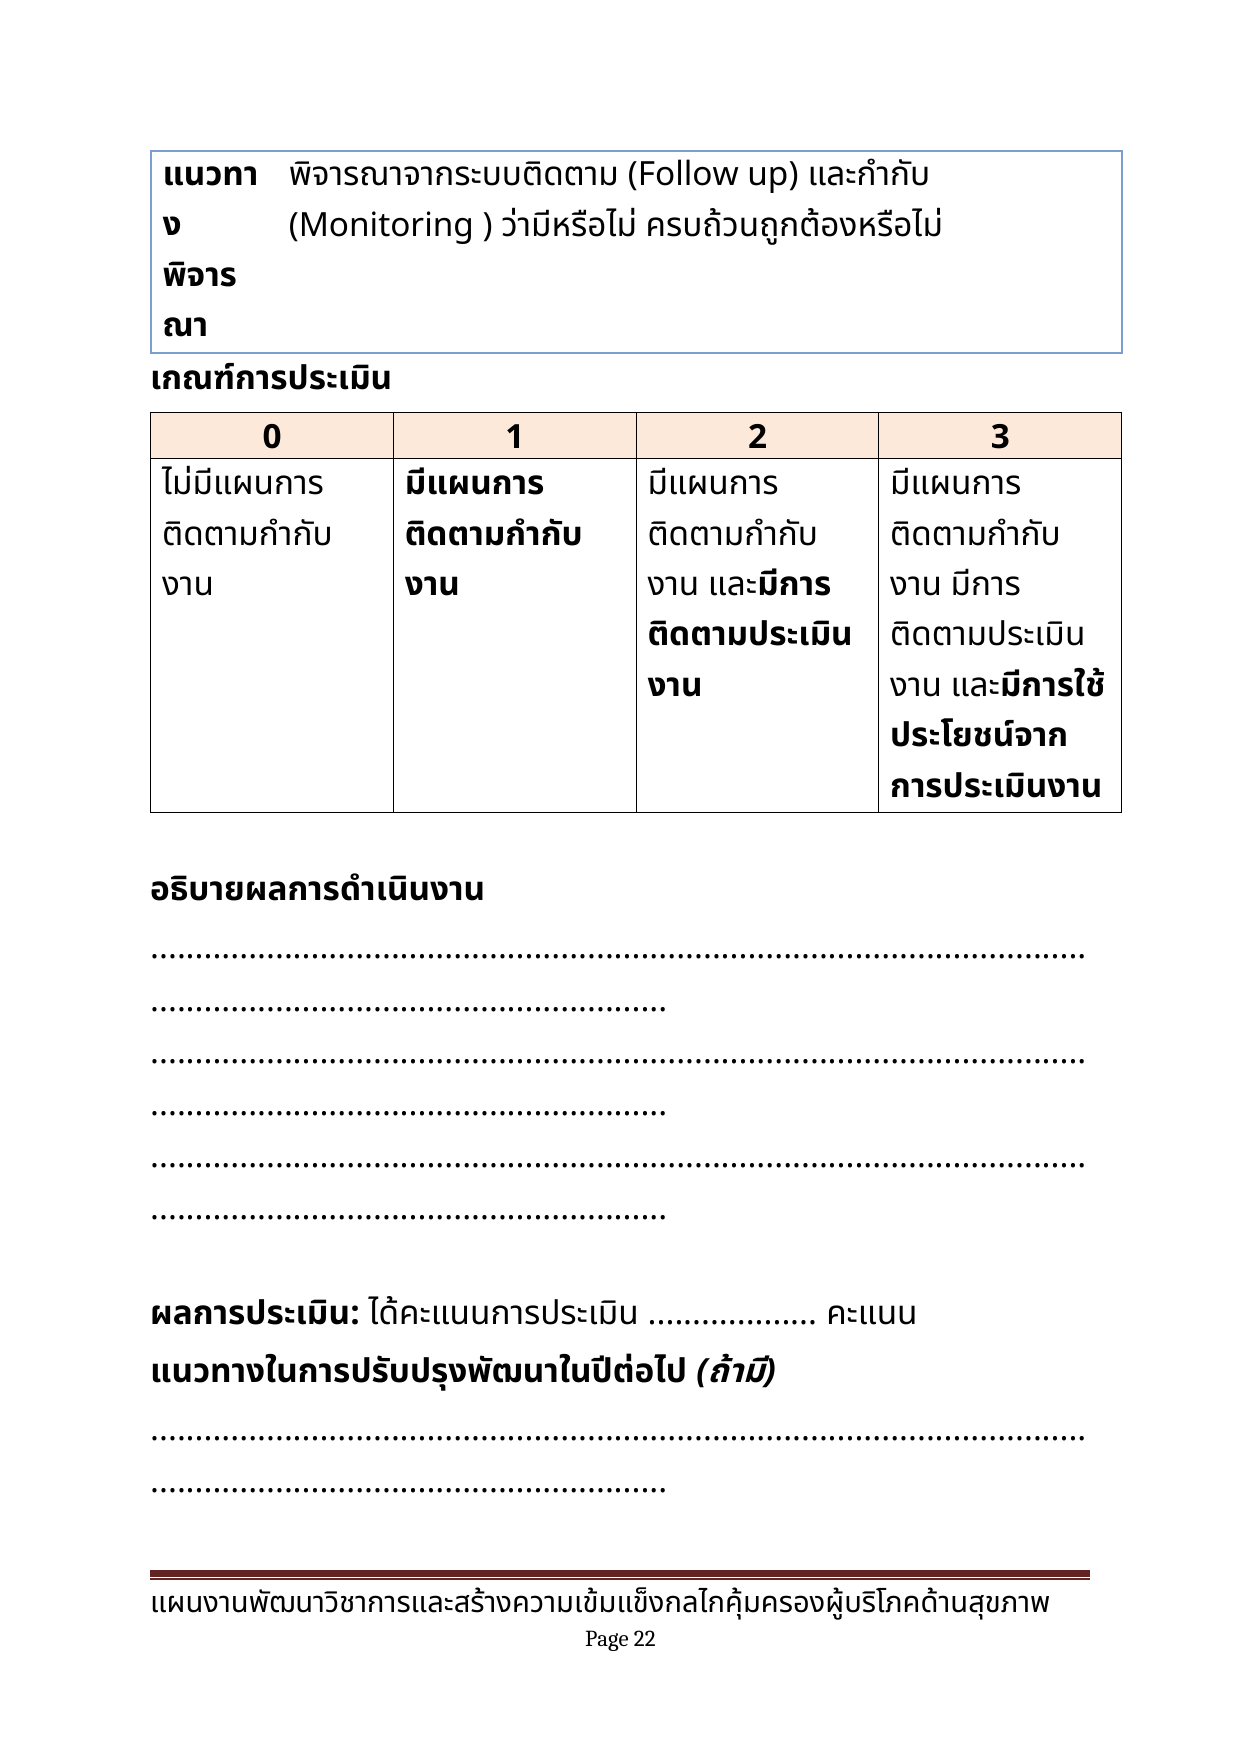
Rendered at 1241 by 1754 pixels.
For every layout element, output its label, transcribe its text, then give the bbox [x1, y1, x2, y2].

text เกณฑ์การประเมิน [150, 354, 1090, 404]
table_header 3 [879, 413, 1121, 458]
table_cell มีแผนการติดตามกำกับงาน [394, 459, 636, 812]
table_cell มีแผนการติดตามกำกับงาน มีการติดตามประเมินงาน และมีการใช้ประโยชน์จากการประเมินงาน [879, 459, 1121, 812]
table_cell พิจารณาจากระบบติดตาม (Follow up) และกำกับ (Monitoring ) ว่ามีหรือไม่ ครบถ้วนถูกต้องหรือไม่ [277, 152, 1121, 352]
table_header 0 [151, 413, 393, 458]
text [150, 1405, 1090, 1502]
table_header 1 [394, 413, 636, 458]
text แนวทางในการปรับปรุงพัฒนาในปีต่อไป (ถ้ามี) [150, 1347, 1090, 1397]
text อธิบายผลการดำเนินงาน [150, 865, 1090, 916]
text ผลการประเมิน: ได้คะแนนการประเมิน ................... คะแนน [150, 1288, 1090, 1339]
table_cell มีแผนการติดตามกำกับงาน และมีการติดตามประเมินงาน [637, 459, 878, 812]
table_cell ไม่มีแผนการติดตามกำกับงาน [151, 459, 393, 812]
table_cell แนวทางพิจารณา [152, 152, 277, 352]
table_header 2 [637, 413, 878, 458]
